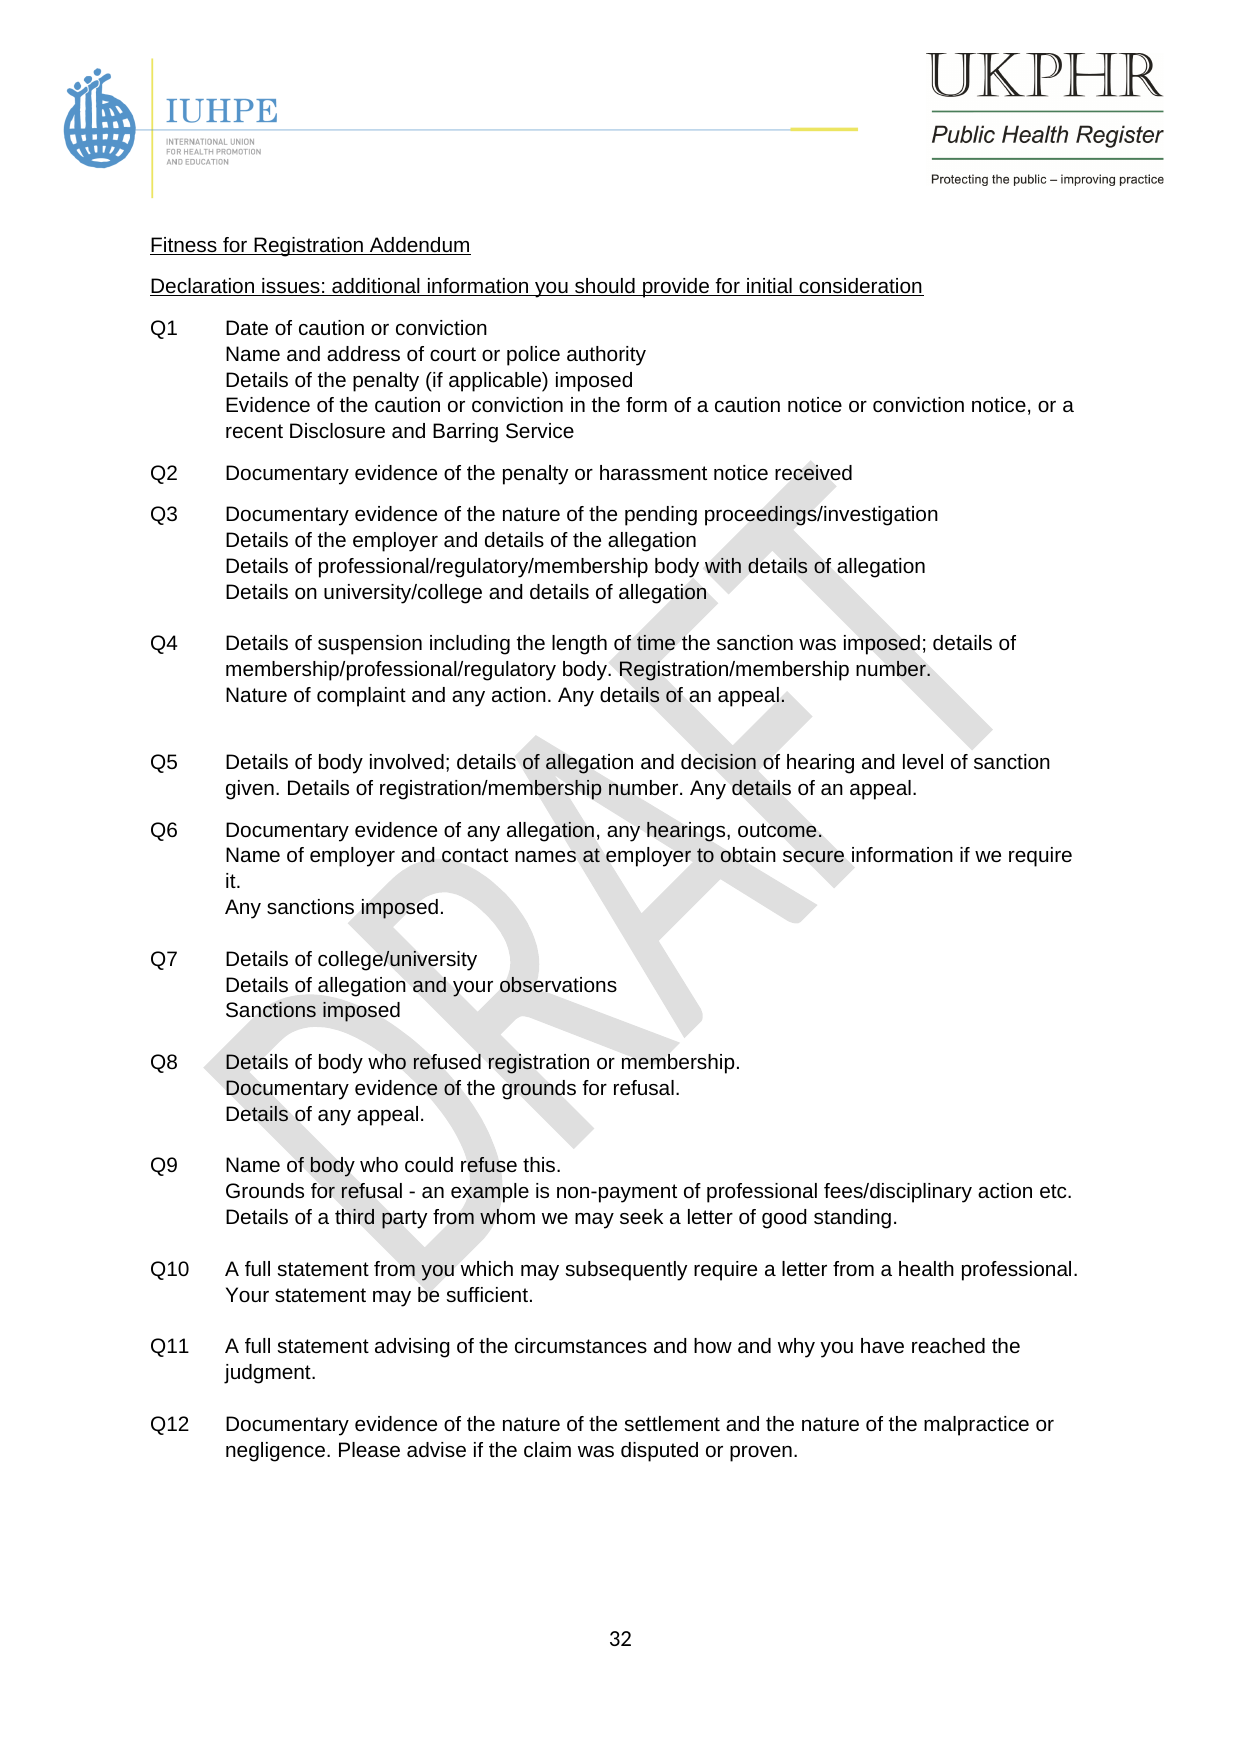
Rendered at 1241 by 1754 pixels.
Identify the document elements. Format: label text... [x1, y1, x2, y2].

text Details of the employer and details of the allegation [150, 528, 1090, 552]
list Q11 A full statement advising of the circumstances and how and why you have reached the judgment. [150, 1334, 1090, 1384]
list Documentary evidence of the grounds for refusal. [150, 1076, 1090, 1100]
text Q3 Documentary evidence of the nature of the pending proceedings/investigation [150, 502, 1090, 526]
list Q8 Details of body who refused registration or membership. [150, 1050, 1090, 1074]
list Q12 Documentary evidence of the nature of the settlement and the nature of the malpractice or negligence. Please advise if the claim was disputed or proven. [150, 1412, 1090, 1461]
list Q9 Name of body who could refuse this. [150, 1153, 1090, 1177]
picture [926, 53, 1164, 186]
list Grounds for refusal - an example is non-payment of professional fees/disciplinary action etc. [150, 1179, 1090, 1203]
text Q1 Date of caution or conviction [150, 316, 1090, 340]
text Q2 Documentary evidence of the penalty or harassment notice received [150, 461, 1090, 484]
text Nature of complaint and any action. Any details of an appeal. [225, 683, 1090, 707]
text Q4 Details of suspension including the length of time the sanction was imposed; details of membership/professional/regulatory body. Registration/membership number. [150, 631, 1090, 681]
text Any sanctions imposed. [225, 895, 1090, 919]
text Q5 Details of body involved; details of allegation and decision of hearing and level of sanction given. Details of registration/membership number. Any details of an appeal. [150, 750, 1090, 800]
text Fitness for Registration Addendum [150, 233, 1090, 257]
list Q10 A full statement from you which may subsequently require a letter from a health professional. Your statement may be sufficient. [150, 1257, 1090, 1306]
text Sanctions imposed [150, 998, 1090, 1022]
text Declaration issues: additional information you should provide for initial consideration [150, 274, 1090, 298]
text Evidence of the caution or conviction in the form of a caution notice or conviction notice, or a recent Disclosure and Barring Service [225, 393, 1090, 443]
list Details of a third party from whom we may seek a letter of good standing. [150, 1205, 1090, 1229]
text Q6 Documentary evidence of any allegation, any hearings, outcome. [150, 817, 1090, 841]
text Q7 Details of college/university [150, 947, 1090, 971]
text Details of allegation and your observations [150, 972, 1090, 996]
text Name of employer and contact names at employer to obtain secure information if we require it. [225, 843, 1090, 893]
text Name and address of court or police authority [150, 342, 1090, 366]
text Details on university/college and details of allegation [150, 579, 1090, 603]
text Details of professional/regulatory/membership body with details of allegation [150, 554, 1090, 578]
text Details of the penalty (if applicable) imposed [150, 367, 1090, 391]
list Details of any appeal. [150, 1102, 1090, 1126]
